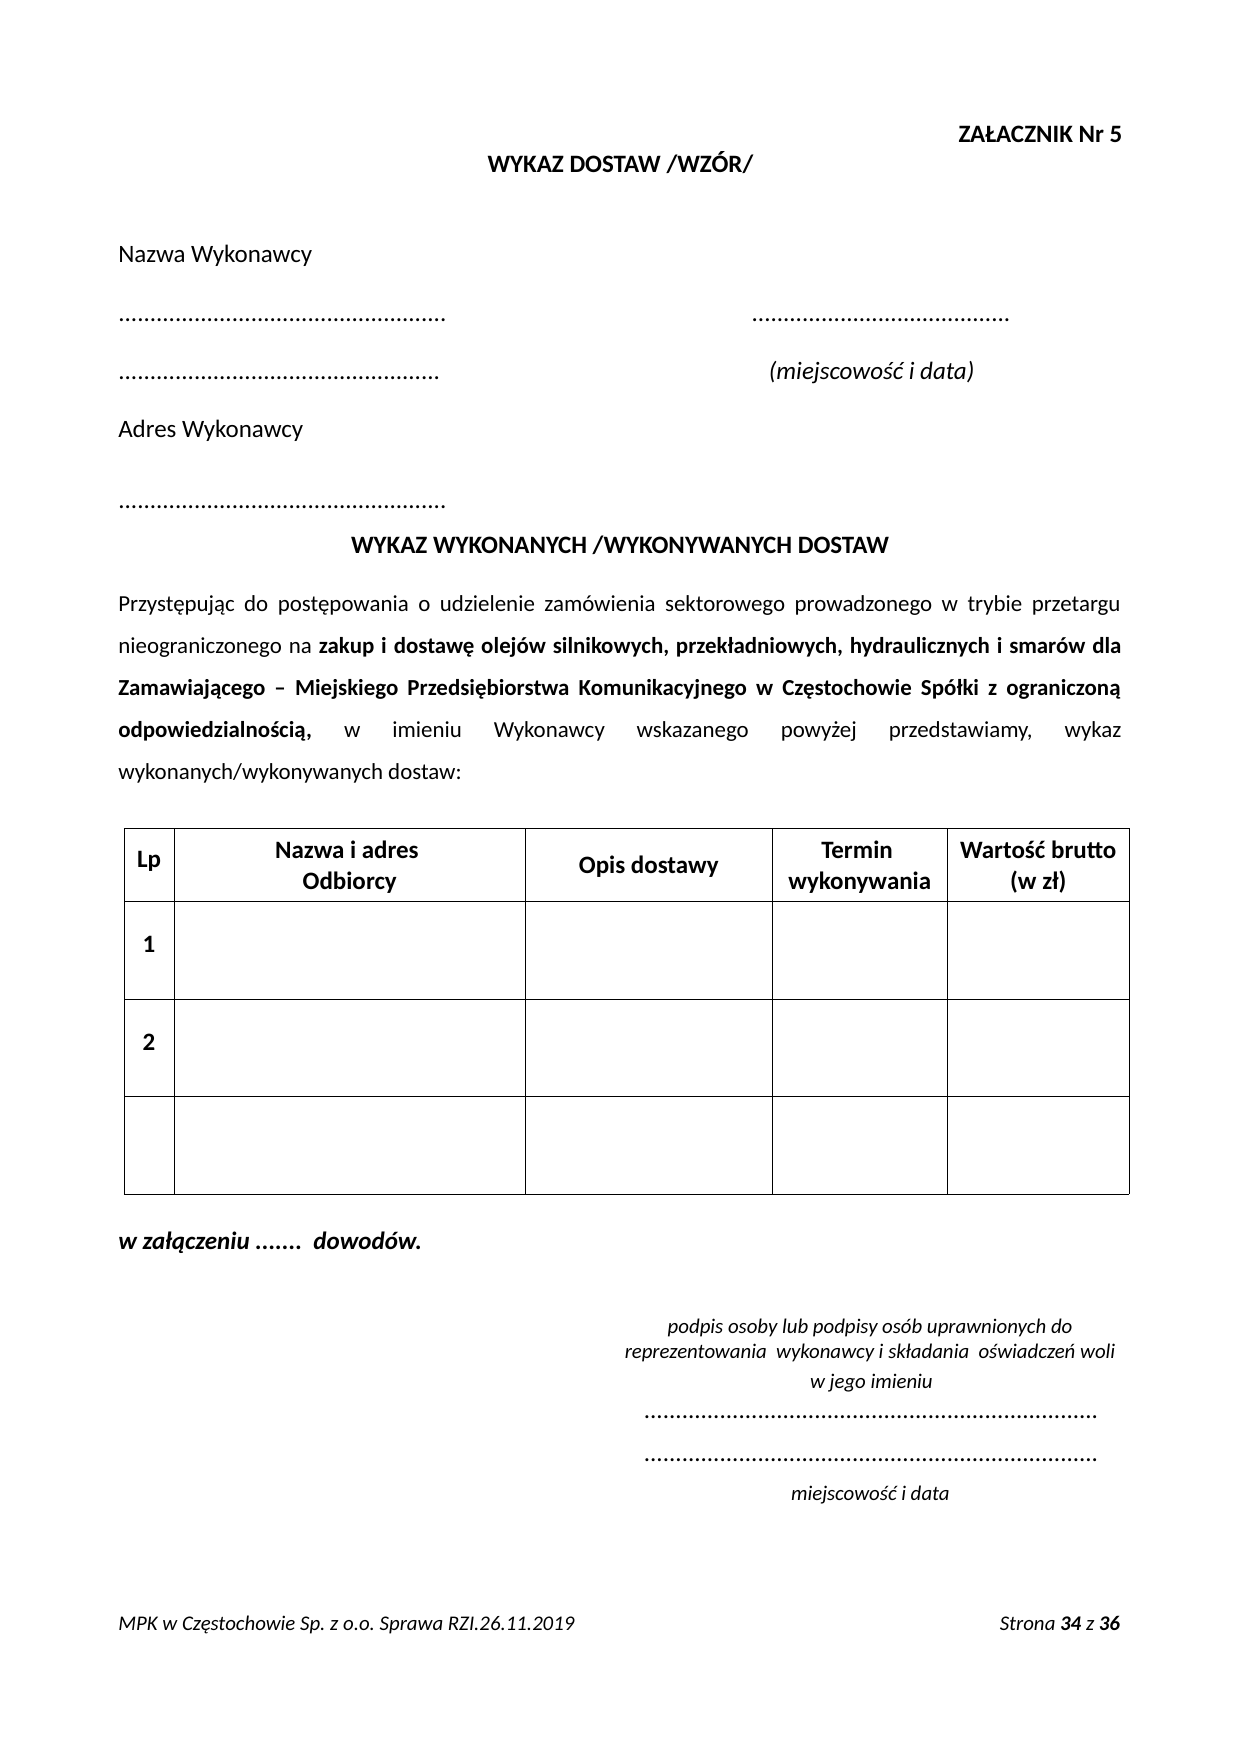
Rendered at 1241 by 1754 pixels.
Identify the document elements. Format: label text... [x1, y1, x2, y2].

table_cell [526, 1000, 772, 1096]
text ........................................................................ [620, 1394, 1122, 1425]
table_header Termin wykonywania [773, 829, 947, 901]
text miejscowość i data [620, 1480, 1122, 1506]
table_cell [773, 902, 947, 999]
table_cell [125, 1097, 174, 1194]
text WYKAZ DOSTAW /WZÓR/ [118, 149, 1122, 179]
table_cell [175, 1097, 525, 1194]
text .................................................... [118, 484, 1240, 514]
text ........................................................................ [620, 1437, 1122, 1468]
text podpis osoby lub podpisy osób uprawnionych do reprezentowania wykonawcy i składania oświadczeń woli w jego imieniu [620, 1284, 1122, 1394]
table_cell [948, 1000, 1129, 1096]
table_cell [773, 1097, 947, 1194]
text WYKAZ WYKONANYCH /WYKONYWANYCH DOSTAW [118, 529, 1122, 560]
table_header Opis dostawy [526, 829, 772, 901]
text Adres Wykonawcy [118, 413, 1122, 444]
table_cell 2 [125, 1000, 174, 1096]
text ZAŁACZNIK Nr 5 [118, 118, 1122, 149]
text .................................................... ......................................... [118, 297, 1122, 327]
text Nazwa Wykonawcy [118, 238, 1122, 269]
text ................................................... (miejscowość i data) [118, 355, 1122, 385]
table_cell 1 [125, 902, 174, 999]
text w załączeniu ....... dowodów. [118, 1225, 1122, 1255]
table_cell [773, 1000, 947, 1096]
text Przystępując do postępowania o udzielenie zamówienia sektorowego prowadzonego w trybie przetargu nieograniczonego na zakup i dostawę olejów silnikowych, przekładniowych, hydraulicznych i smarów dla Zamawiającego – Miejskiego Przedsiębiorstwa Komunikacyjnego w Częstochowie Spółki z ograniczoną odpowiedzialnością, w imieniu Wykonawcy wskazanego powyżej przedstawiamy, wykaz wykonanych/wykonywanych dostaw: [118, 589, 1122, 785]
table_cell [948, 902, 1129, 999]
table_cell [948, 1097, 1129, 1194]
table_cell [175, 1000, 525, 1096]
table_cell [175, 902, 525, 999]
table_cell [526, 902, 772, 999]
table_header Wartość brutto (w zł) [948, 829, 1129, 901]
table_cell [526, 1097, 772, 1194]
table_header Lp [125, 829, 174, 901]
table_header Nazwa i adres Odbiorcy [175, 829, 525, 901]
